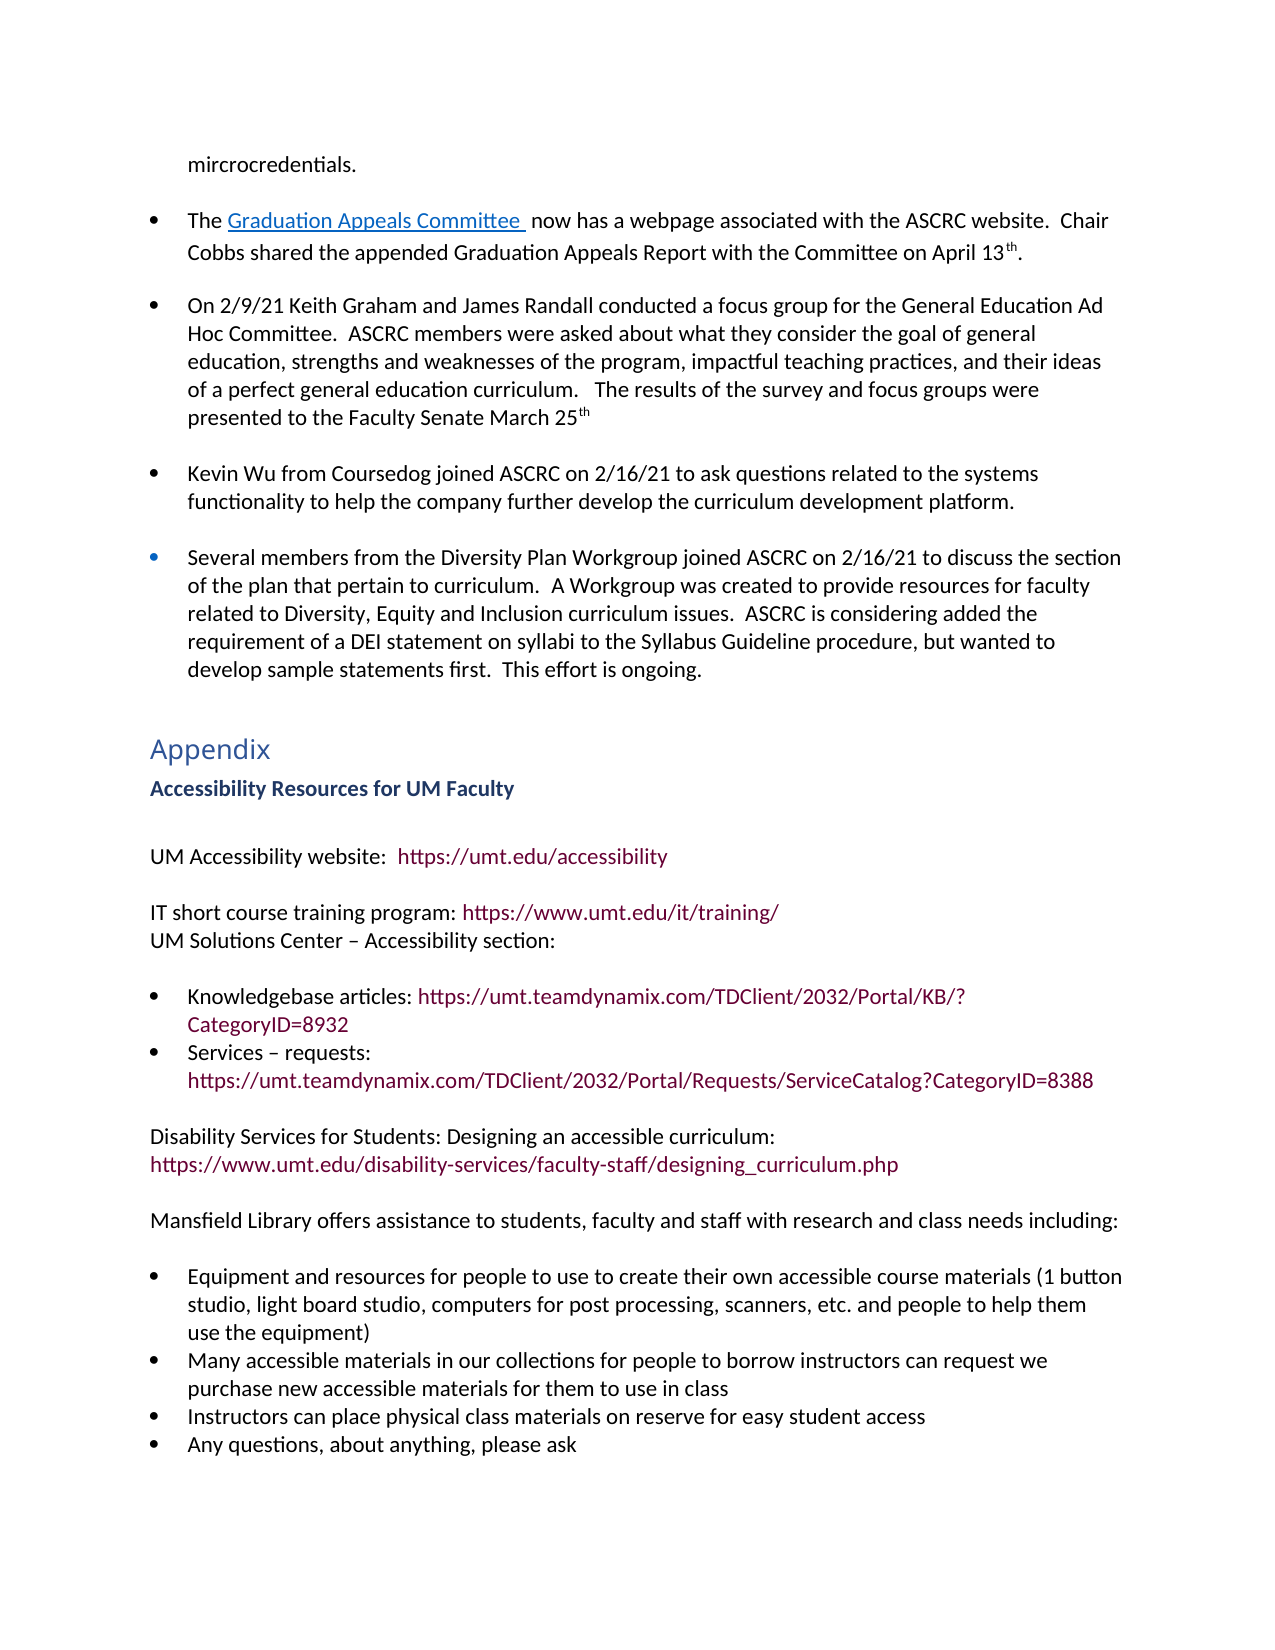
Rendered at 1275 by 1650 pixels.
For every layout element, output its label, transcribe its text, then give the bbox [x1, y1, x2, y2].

list Many accessible materials in our collections for people to borrow instructors can request we purchase new accessible materials for them to use in class [150, 1346, 1125, 1402]
list Kevin Wu from Coursedog joined ASCRC on 2/16/21 to ask questions related to the systems functionality to help the company further develop the curriculum development platform. [150, 459, 1125, 543]
text UM Solutions Center – Accessibility section: [150, 926, 1125, 982]
text Mansfield Library offers assistance to students, faculty and staff with research and class needs including: [150, 1206, 1125, 1262]
text https://umt.teamdynamix.com/TDClient/2032/Portal/Requests/ServiceCatalog?CategoryID=8388 [187, 1066, 1125, 1094]
list On 2/9/21 Keith Graham and James Randall conducted a focus group for the General Education Ad Hoc Committee. ASCRC members were asked about what they consider the goal of general education, strengths and weaknesses of the program, impactful teaching practices, and their ideas of a perfect general education curriculum. The results of the survey and focus groups were presented to the Faculty Senate March 25th [150, 291, 1125, 459]
text UM Accessibility website: https://umt.edu/accessibility [150, 842, 1125, 898]
text https://www.umt.edu/disability-services/faculty-staff/designing_curriculum.php [150, 1150, 1125, 1178]
list Several members from the Diversity Plan Workgroup joined ASCRC on 2/16/21 to discuss the section of the plan that pertain to curriculum. A Workgroup was created to provide resources for faculty related to Diversity, Equity and Inclusion curriculum issues. ASCRC is considering added the requirement of a DEI statement on syllabi to the Syllabus Guideline procedure, but wanted to develop sample statements first. This effort is ongoing. [150, 543, 1125, 683]
list Any questions, about anything, please ask [150, 1430, 1125, 1458]
text IT short course training program: https://www.umt.edu/it/training/ [150, 898, 1125, 926]
list Equipment and resources for people to use to create their own accessible course materials (1 button studio, light board studio, computers for post processing, scanners, etc. and people to help them use the equipment) [150, 1262, 1125, 1346]
list Instructors can place physical class materials on reserve for easy student access [150, 1402, 1125, 1430]
text Disability Services for Students: Designing an accessible curriculum: [150, 1122, 1125, 1150]
subtitle Appendix [150, 730, 1125, 767]
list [150, 150, 1125, 206]
list The Graduation Appeals Committee now has a webpage associated with the ASCRC website. Chair Cobbs shared the appended Graduation Appeals Report with the Committee on April 13th. [150, 206, 1125, 266]
list Services – requests: [150, 1038, 1125, 1066]
list Knowledgebase articles: https://umt.teamdynamix.com/TDClient/2032/Portal/KB/?CategoryID=8932 [150, 982, 1125, 1038]
subtitle Accessibility Resources for UM Faculty [150, 774, 1125, 839]
